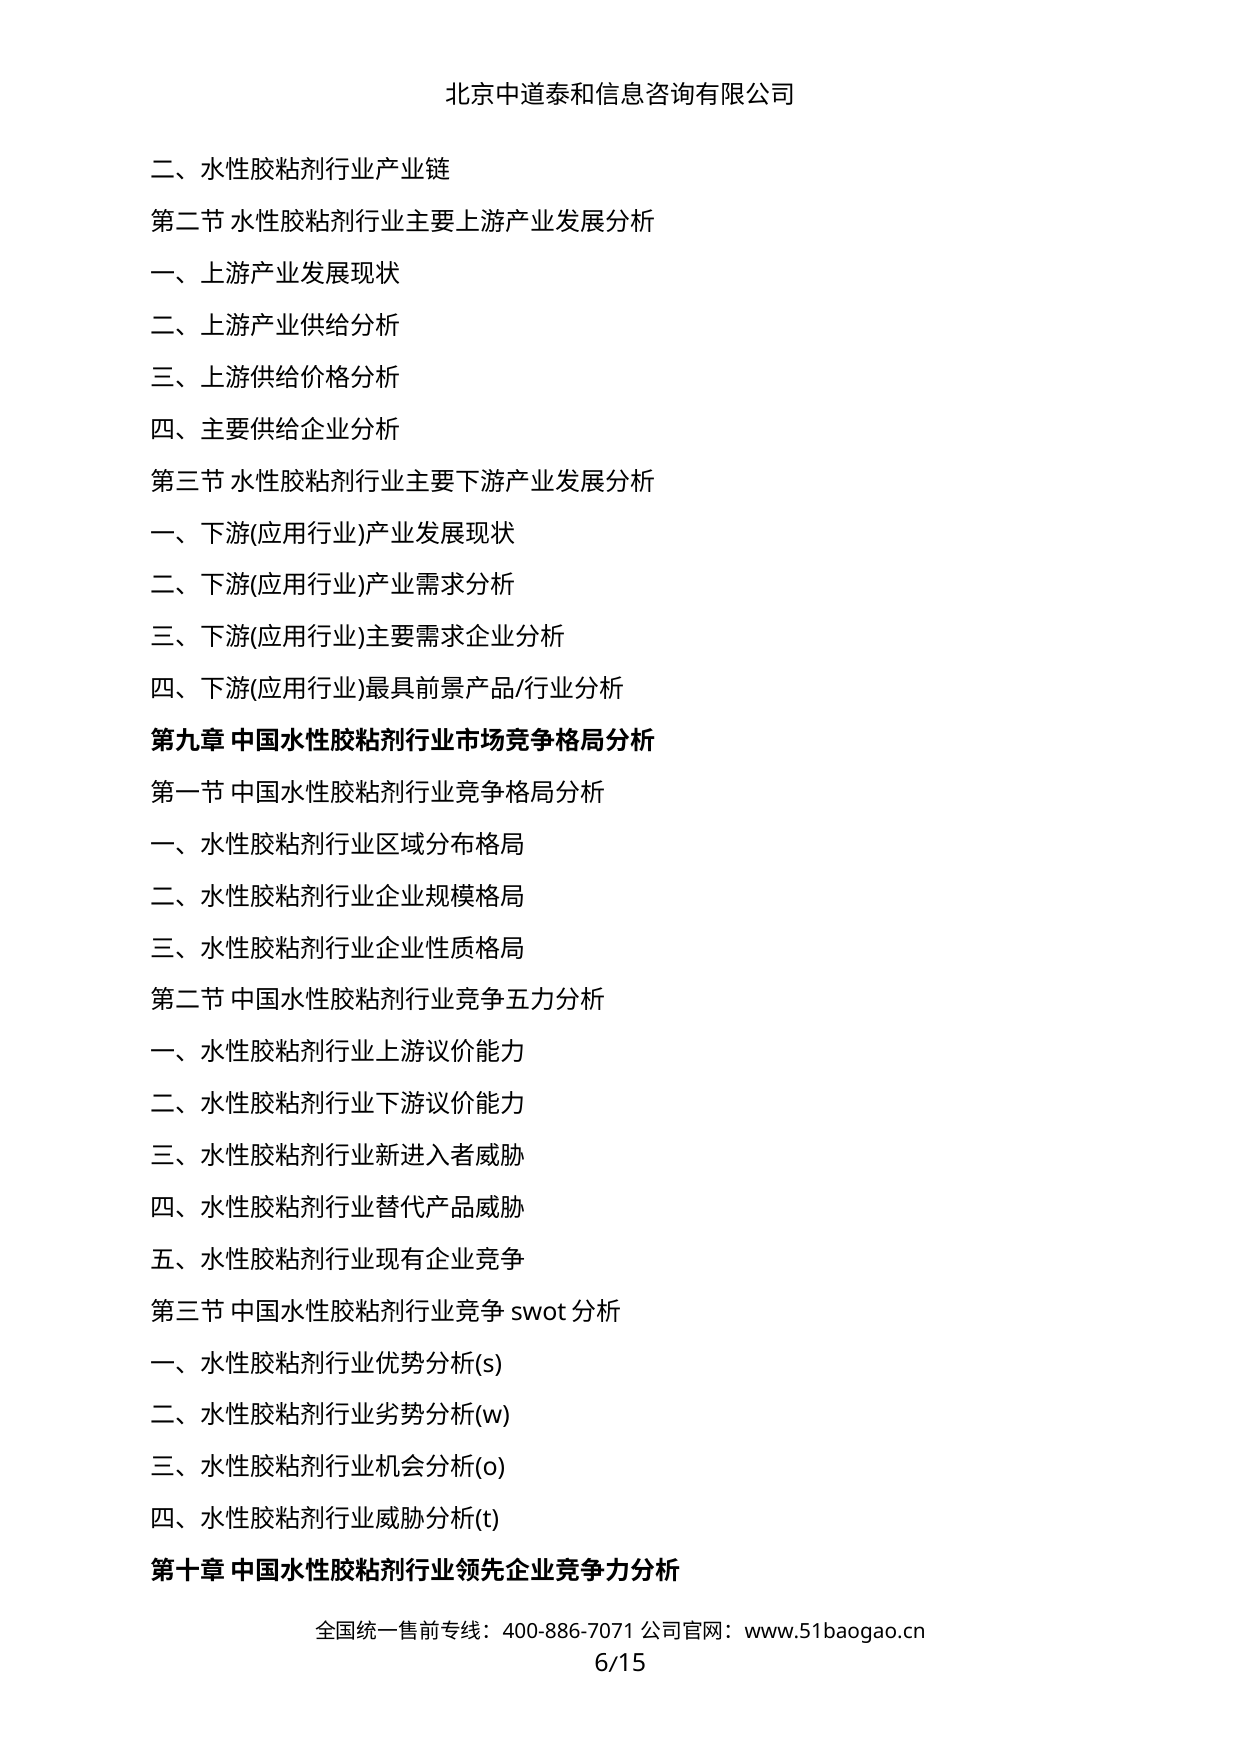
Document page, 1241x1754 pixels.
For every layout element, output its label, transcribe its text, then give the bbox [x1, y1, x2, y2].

text 五、水性胶粘剂行业现有企业竞争 [150, 1239, 1090, 1276]
text 二、上游产业供给分析 [150, 306, 1090, 342]
text 四、水性胶粘剂行业威胁分析(t) [150, 1499, 1090, 1535]
text 第九章 中国水性胶粘剂行业市场竞争格局分析 [150, 721, 1090, 757]
text 二、水性胶粘剂行业产业链 [150, 150, 1090, 186]
text 一、水性胶粘剂行业上游议价能力 [150, 1032, 1090, 1068]
text 第三节 中国水性胶粘剂行业竞争swot分析 [150, 1291, 1090, 1327]
text 三、水性胶粘剂行业新进入者威胁 [150, 1136, 1090, 1172]
text 第二节 中国水性胶粘剂行业竞争五力分析 [150, 980, 1090, 1016]
text 三、下游(应用行业)主要需求企业分析 [150, 617, 1090, 653]
text 第一节 中国水性胶粘剂行业竞争格局分析 [150, 772, 1090, 809]
text 四、主要供给企业分析 [150, 409, 1090, 446]
text 第三节 水性胶粘剂行业主要下游产业发展分析 [150, 461, 1090, 497]
text 一、水性胶粘剂行业优势分析(s) [150, 1343, 1090, 1379]
text 三、水性胶粘剂行业企业性质格局 [150, 928, 1090, 964]
text 四、下游(应用行业)最具前景产品/行业分析 [150, 669, 1090, 705]
text 第二节 水性胶粘剂行业主要上游产业发展分析 [150, 202, 1090, 238]
text 三、上游供给价格分析 [150, 357, 1090, 394]
text 二、水性胶粘剂行业企业规模格局 [150, 876, 1090, 912]
text 二、下游(应用行业)产业需求分析 [150, 565, 1090, 601]
text 一、水性胶粘剂行业区域分布格局 [150, 824, 1090, 861]
text 四、水性胶粘剂行业替代产品威胁 [150, 1187, 1090, 1224]
text 二、水性胶粘剂行业劣势分析(w) [150, 1395, 1090, 1431]
text 一、下游(应用行业)产业发展现状 [150, 513, 1090, 549]
text 三、水性胶粘剂行业机会分析(o) [150, 1447, 1090, 1483]
text 第十章 中国水性胶粘剂行业领先企业竞争力分析 [150, 1551, 1090, 1587]
text 二、水性胶粘剂行业下游议价能力 [150, 1084, 1090, 1120]
text 一、上游产业发展现状 [150, 254, 1090, 290]
